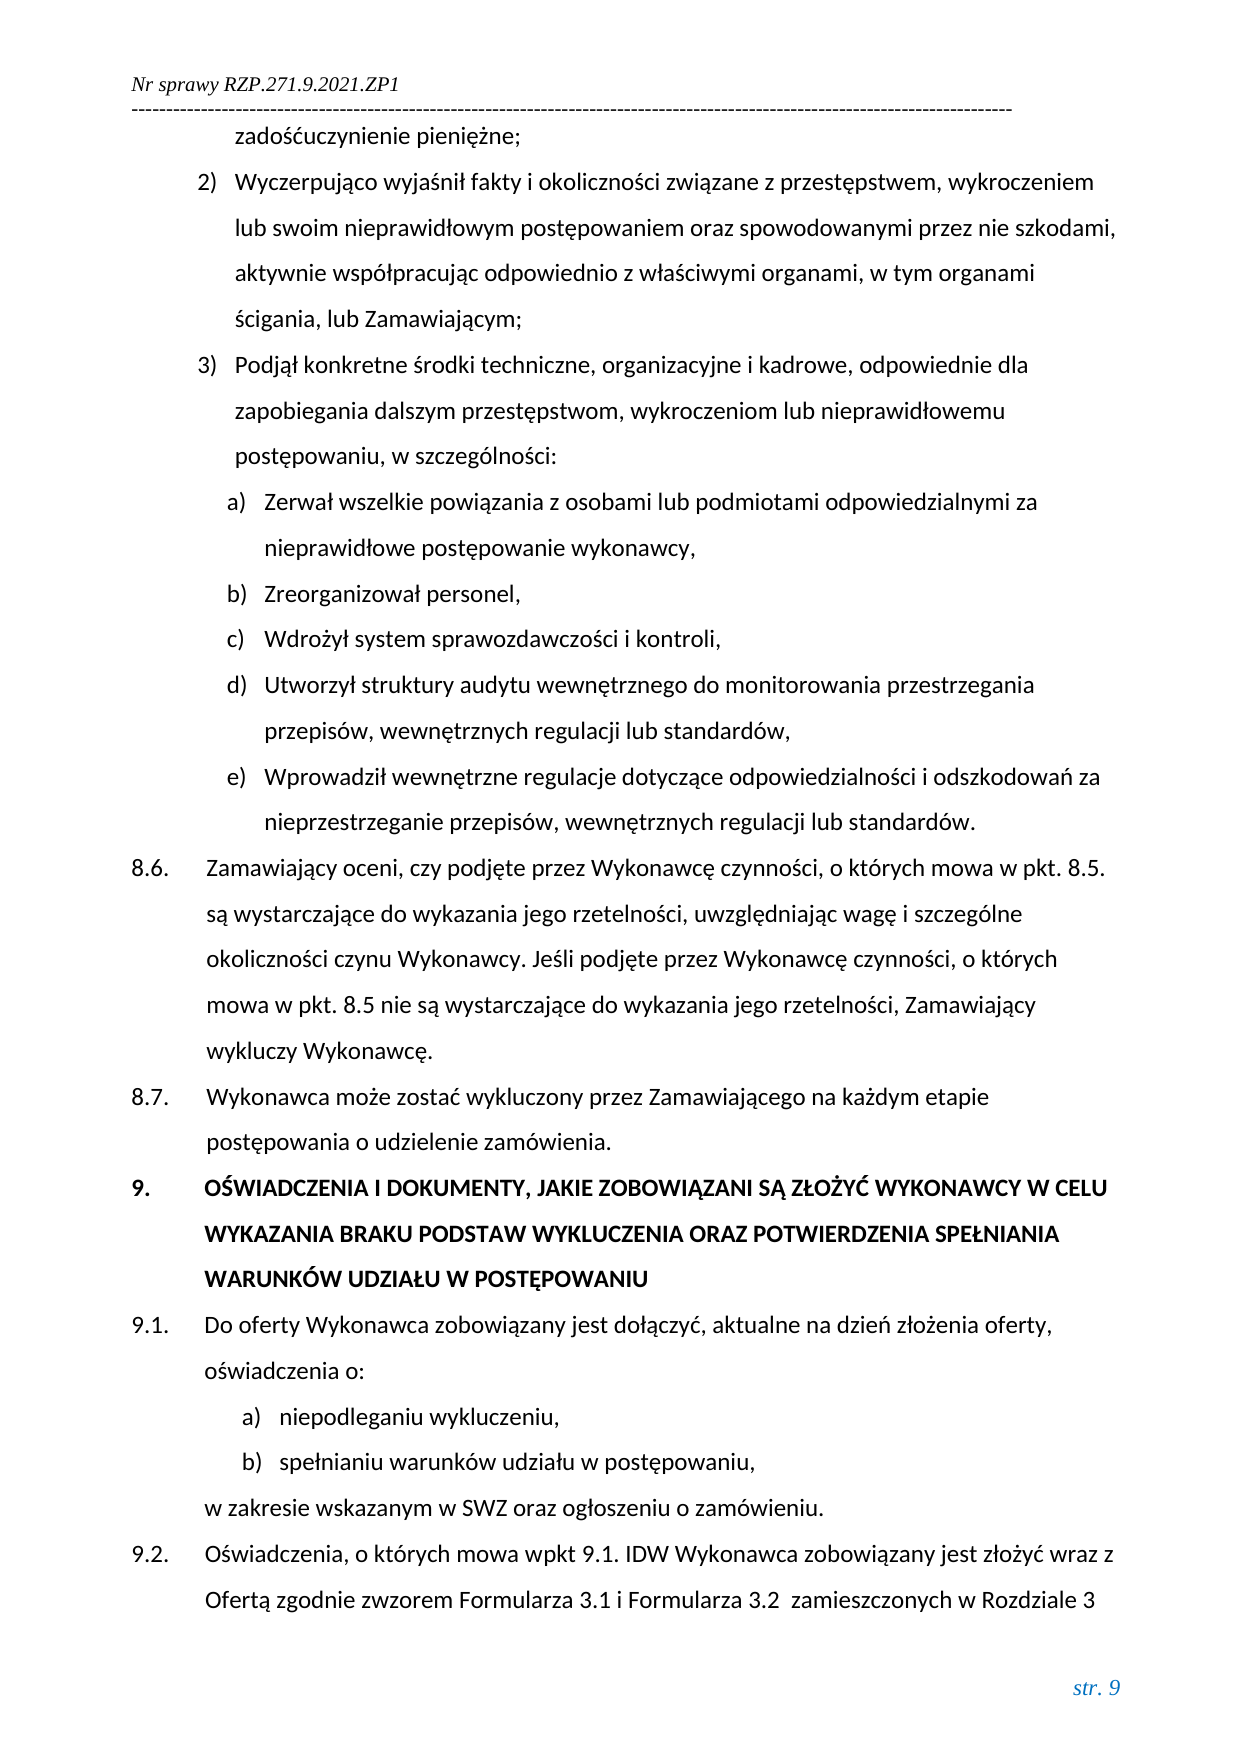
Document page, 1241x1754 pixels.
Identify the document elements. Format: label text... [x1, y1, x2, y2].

list Zerwał wszelkie powiązania z osobami lub podmiotami odpowiedzialnymi za nieprawidłowe postępowanie wykonawcy, [227, 486, 1122, 562]
list Zreorganizował personel, [227, 578, 1122, 608]
list Wyczerpująco wyjaśnił fakty i okoliczności związane z przestępstwem, wykroczeniem lub swoim nieprawidłowym postępowaniem oraz spowodowanymi przez nie szkodami, aktywnie współpracując odpowiednio z właściwymi organami, w tym organami ścigania, lub Zamawiającym; [197, 166, 1122, 334]
list Wprowadził wewnętrzne regulacje dotyczące odpowiedzialności i odszkodowań za nieprzestrzeganie przepisów, wewnętrznych regulacji lub standardów. [227, 761, 1122, 837]
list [197, 120, 1122, 151]
list OŚWIADCZENIA I DOKUMENTY, JAKIE ZOBOWIĄZANI SĄ ZŁOŻYĆ WYKONAWCY W CELU WYKAZANIA BRAKU PODSTAW WYKLUCZENIA ORAZ POTWIERDZENIA SPEŁNIANIA WARUNKÓW UDZIAŁU W POSTĘPOWANIU [131, 1172, 1122, 1294]
list Utworzył struktury audytu wewnętrznego do monitorowania przestrzegania przepisów, wewnętrznych regulacji lub standardów, [227, 669, 1122, 745]
list Do oferty Wykonawca zobowiązany jest dołączyć, aktualne na dzień złożenia oferty, oświadczenia o: [131, 1309, 1122, 1386]
list Zamawiający oceni, czy podjęte przez Wykonawcę czynności, o których mowa w pkt. 8.5. są wystarczające do wykazania jego rzetelności, uwzględniając wagę i szczególne okoliczności czynu Wykonawcy. Jeśli podjęte przez Wykonawcę czynności, o których mowa w pkt. 8.5 nie są wystarczające do wykazania jego rzetelności, Zamawiający wykluczy Wykonawcę. [131, 852, 1122, 1066]
text w zakresie wskazanym w SWZ oraz ogłoszeniu o zamówieniu. [204, 1492, 1122, 1523]
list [131, 1538, 1122, 1614]
list spełnianiu warunków udziału w postępowaniu, [242, 1447, 1122, 1477]
list Wykonawca może zostać wykluczony przez Zamawiającego na każdym etapie postępowania o udzielenie zamówienia. [131, 1081, 1122, 1157]
list niepodleganiu wykluczeniu, [242, 1401, 1122, 1431]
list Podjął konkretne środki techniczne, organizacyjne i kadrowe, odpowiednie dla zapobiegania dalszym przestępstwom, wykroczeniom lub nieprawidłowemu postępowaniu, w szczególności: [197, 349, 1122, 471]
list Wdrożył system sprawozdawczości i kontroli, [227, 623, 1122, 654]
